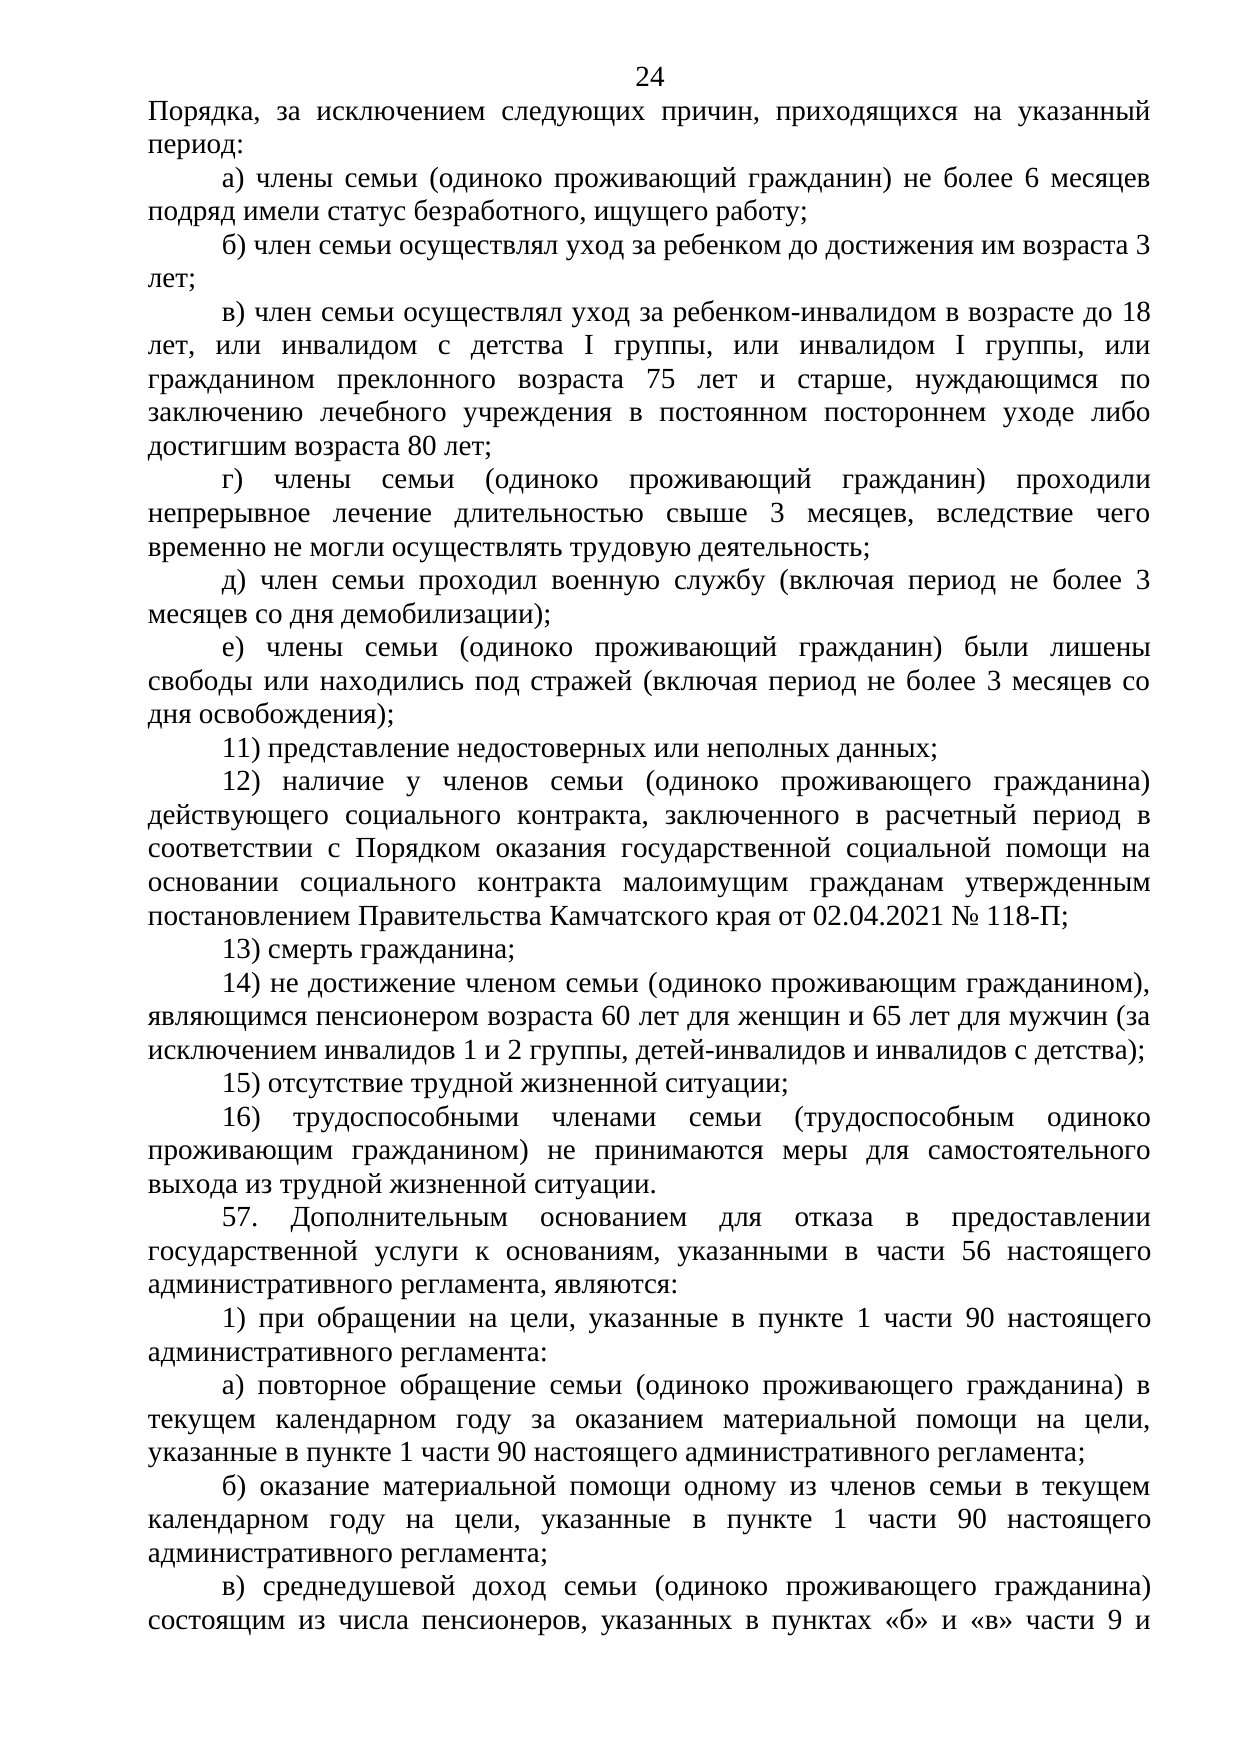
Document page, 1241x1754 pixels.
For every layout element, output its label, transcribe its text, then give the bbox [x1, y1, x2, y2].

text е) члены семьи (одиноко проживающий гражданин) были лишены свободы или находились под стражей (включая период не более 3 месяцев со дня освобождения); [148, 629, 1152, 730]
text 16) трудоспособными членами семьи (трудоспособным одиноко проживающим гражданином) не принимаются меры для самостоятельного выхода из трудной жизненной ситуации. [148, 1099, 1152, 1199]
text 12) наличие у членов семьи (одиноко проживающего гражданина) действующего социального контракта, заключенного в расчетный период в соответствии с Порядком оказания государственной социальной помощи на основании социального контракта малоимущим гражданам утвержденным постановлением Правительства Камчатского края от 02.04.2021 № 118-П; [148, 763, 1152, 931]
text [148, 93, 1152, 160]
text г) члены семьи (одиноко проживающий гражданин) проходили непрерывное лечение длительностью свыше 3 месяцев, вследствие чего временно не могли осуществлять трудовую деятельность; [148, 462, 1152, 562]
text б) оказание материальной помощи одному из членов семьи в текущем календарном году на цели, указанные в пункте 1 части 90 настоящего административного регламента; [148, 1468, 1152, 1568]
text 14) не достижение членом семьи (одиноко проживающим гражданином), являющимся пенсионером возраста 60 лет для женщин и 65 лет для мужчин (за исключением инвалидов 1 и 2 группы, детей-инвалидов и инвалидов с детства); [148, 965, 1152, 1065]
text 13) смерть гражданина; [148, 931, 1152, 965]
text в) член семьи осуществлял уход за ребенком-инвалидом в возрасте до 18 лет, или инвалидом с детства I группы, или инвалидом I группы, или гражданином преклонного возраста 75 лет и старше, нуждающимся по заключению лечебного учреждения в постоянном постороннем уходе либо достигшим возраста 80 лет; [148, 294, 1152, 462]
text 57. Дополнительным основанием для отказа в предоставлении государственной услуги к основаниям, указанными в части 56 настоящего административного регламента, являются: [148, 1199, 1152, 1300]
text б) член семьи осуществлял уход за ребенком до достижения им возраста 3 лет; [148, 227, 1152, 294]
text 11) представление недостоверных или неполных данных; [148, 730, 1152, 763]
text д) член семьи проходил военную службу (включая период не более 3 месяцев со дня демобилизации); [148, 562, 1152, 629]
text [148, 1568, 1152, 1636]
text а) члены семьи (одиноко проживающий гражданин) не более 6 месяцев подряд имели статус безработного, ищущего работу; [148, 160, 1152, 227]
text 1) при обращении на цели, указанные в пункте 1 части 90 настоящего административного регламента: [148, 1300, 1152, 1367]
text а) повторное обращение семьи (одиноко проживающего гражданина) в текущем календарном году за оказанием материальной помощи на цели, указанные в пункте 1 части 90 настоящего административного регламента; [148, 1367, 1152, 1468]
text 15) отсутствие трудной жизненной ситуации; [148, 1065, 1152, 1099]
